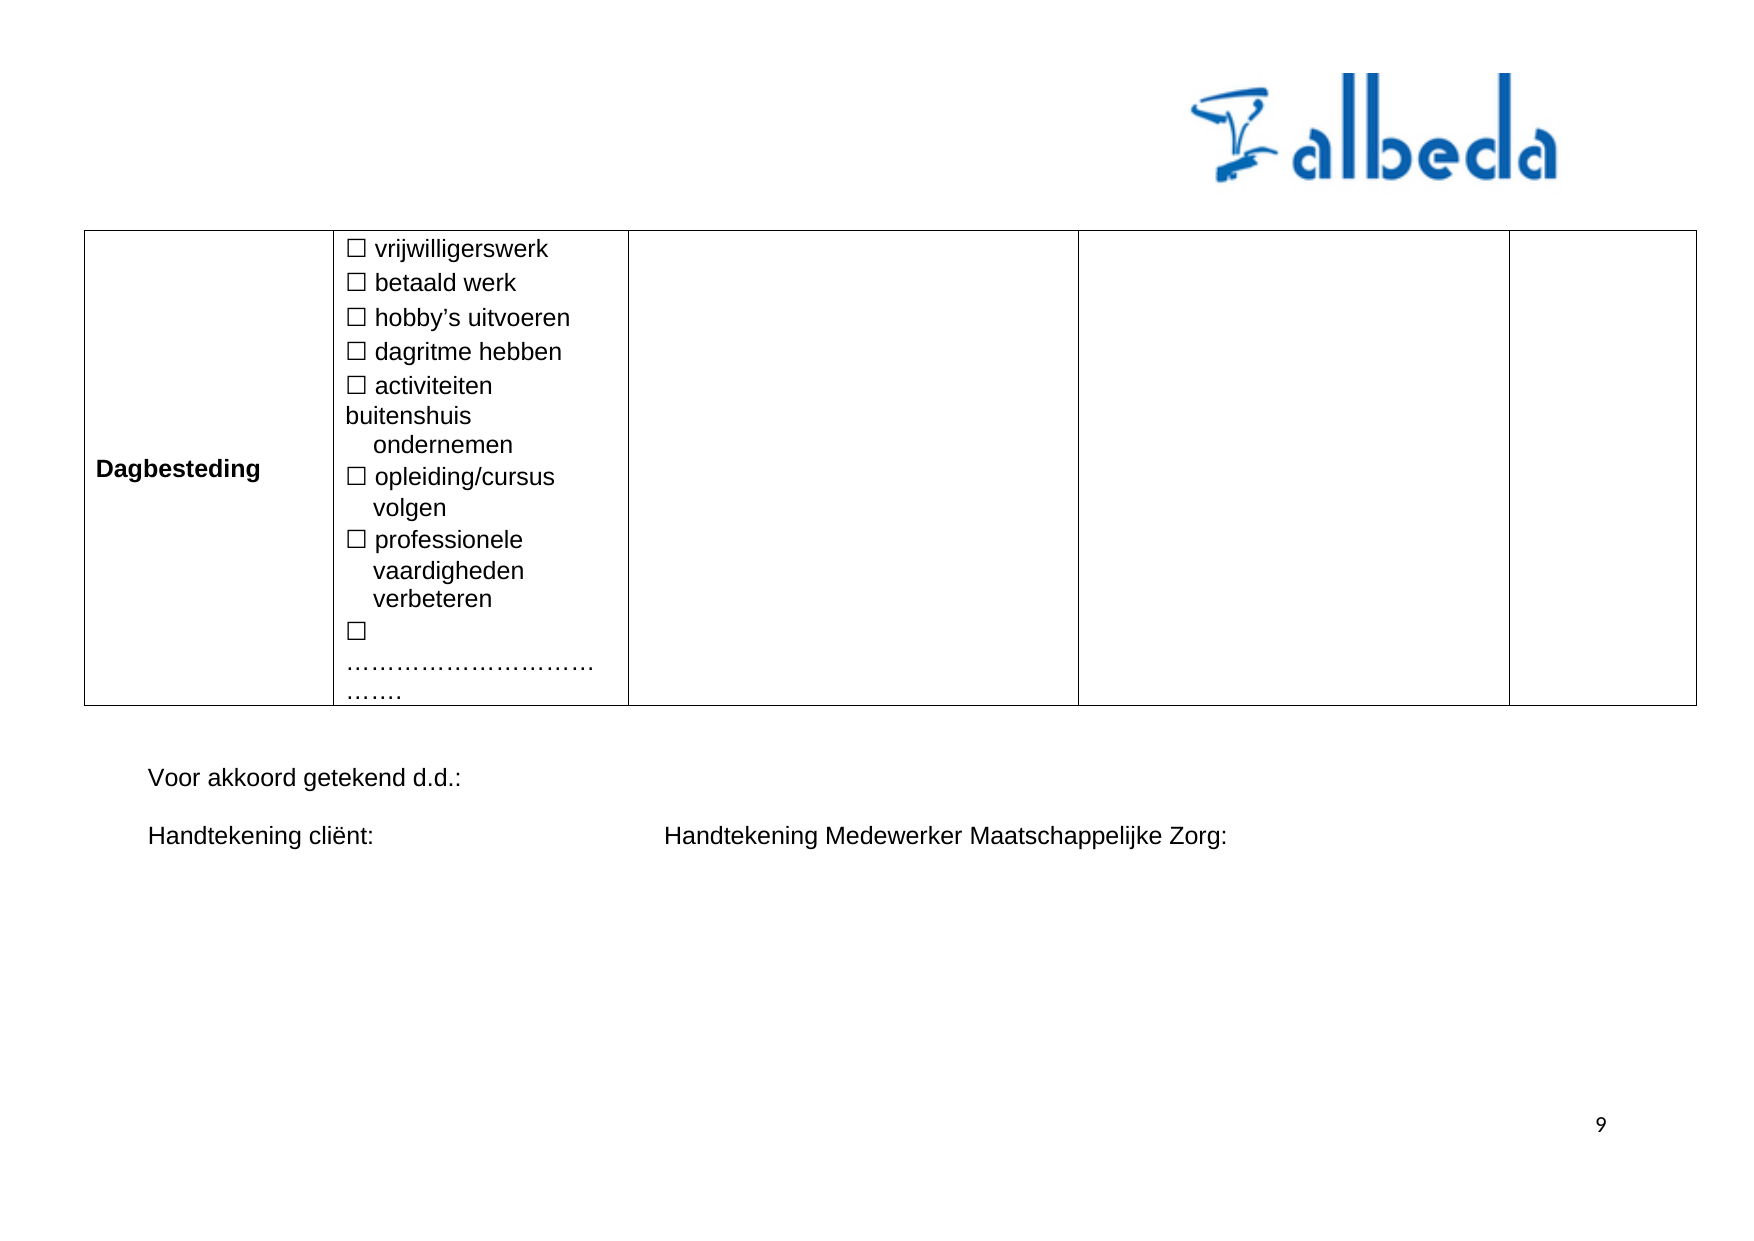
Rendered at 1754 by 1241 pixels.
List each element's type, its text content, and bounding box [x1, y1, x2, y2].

table_cell ☐ vrijwilligerswerk ☐ betaald werk ☐ hobby’s uitvoeren ☐ dagritme hebben ☐ activiteiten buitenshuis ondernemen ☐ opleiding/cursus volgen ☐ professionele vaardigheden verbeteren ☐ ………………………………. [334, 231, 628, 705]
picture [1156, 73, 1607, 230]
table_cell Dagbesteding [85, 231, 333, 705]
table_cell [629, 231, 1078, 705]
text Voor akkoord getekend d.d.: [148, 734, 1606, 792]
table_cell [1510, 231, 1696, 705]
text Handtekening cliënt: Handtekening Medewerker Maatschappelijke Zorg: [148, 821, 1606, 849]
table_cell [1079, 231, 1509, 705]
